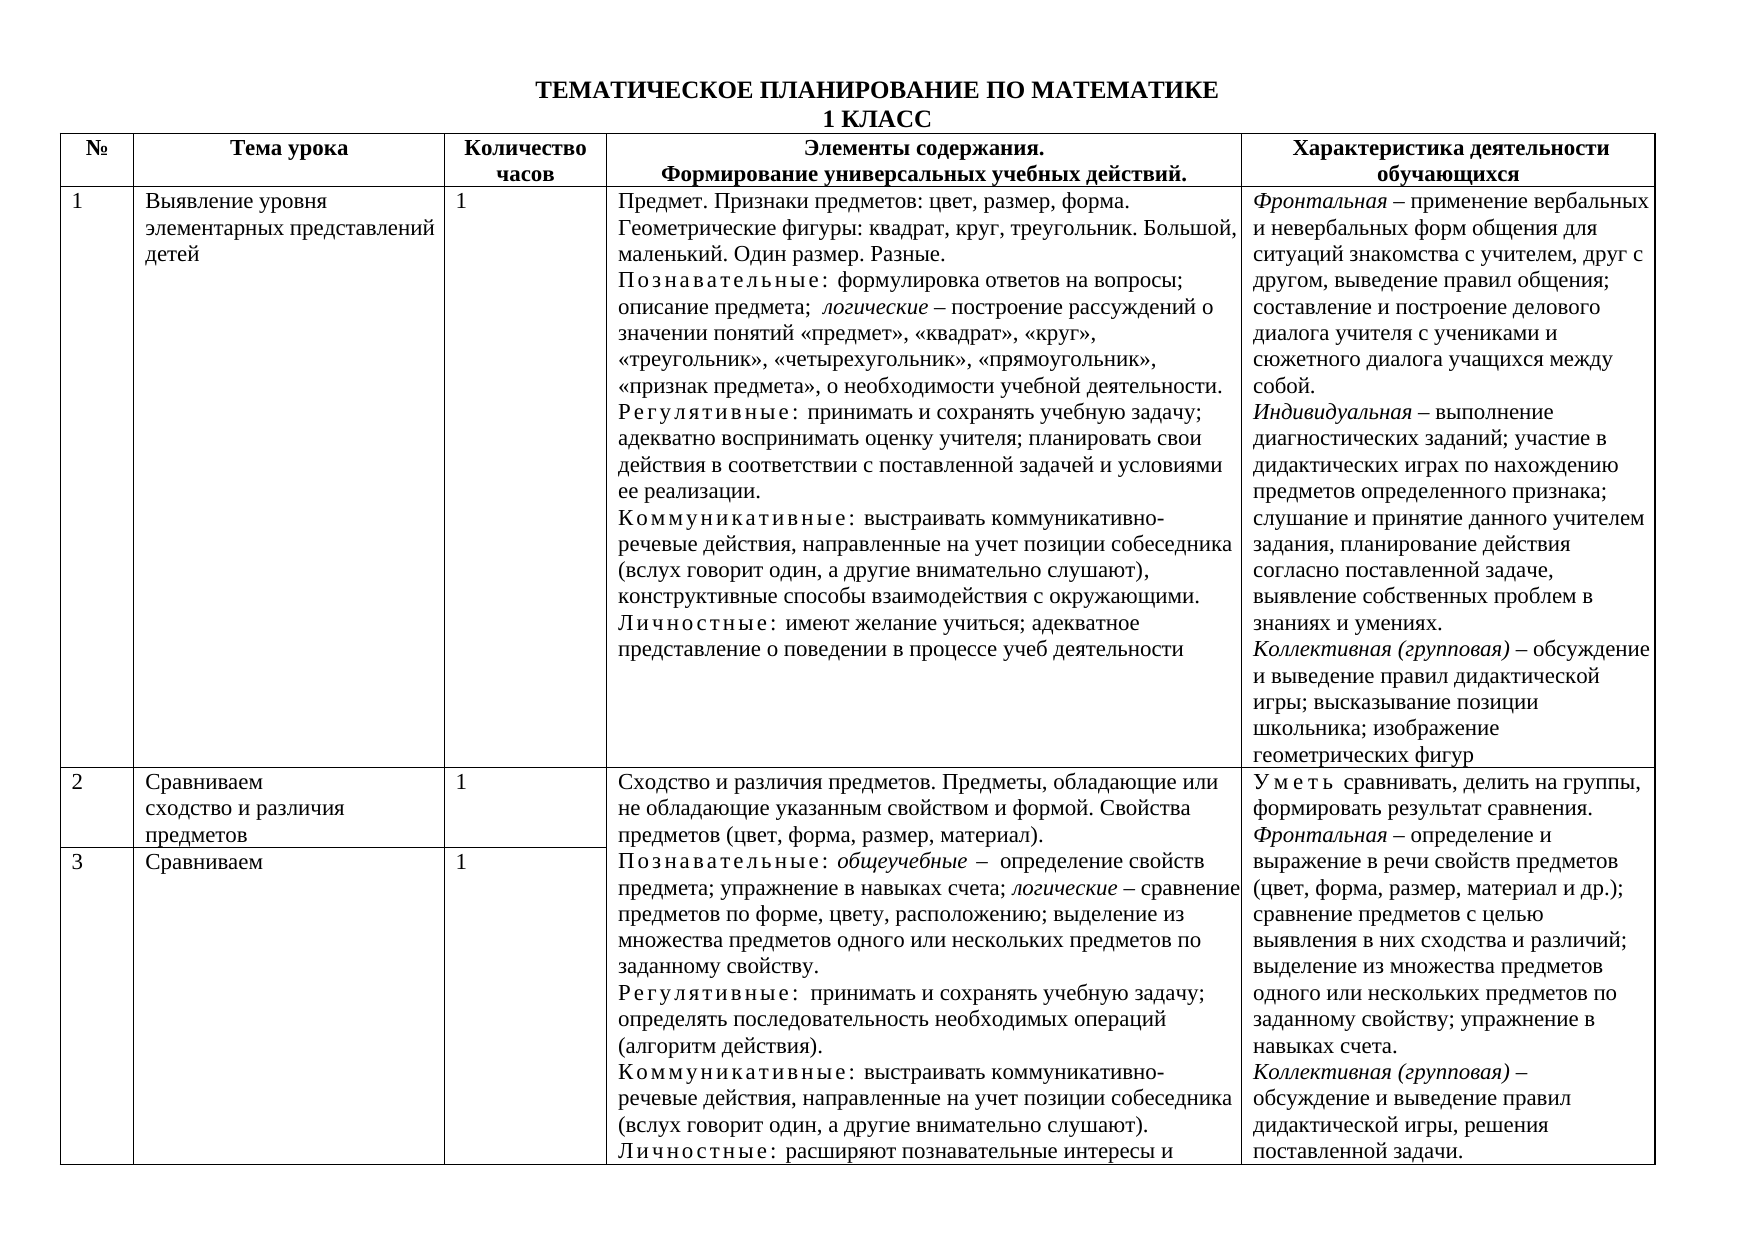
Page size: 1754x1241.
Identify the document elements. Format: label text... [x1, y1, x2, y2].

table_cell 1 [445, 768, 606, 847]
table_header № [61, 134, 133, 186]
table_cell 2 [61, 768, 133, 847]
table_cell 1 [445, 848, 606, 1163]
table_header Количество часов [445, 134, 606, 186]
text 1 класс [75, 104, 1679, 132]
table_cell Сравниваем сходство и различия предметов [134, 768, 444, 847]
table_header Характеристика деятельности обучающихся [1242, 134, 1654, 186]
table_cell Уметь сравнивать, делить на группы, формировать результат сравнения. Фронтальная – определение и выражение в речи свойств предметов (цвет, форма, размер, материал и др.); сравнение предметов с целью выявления в них сходства и различий; выделение из множества предметов одного или нескольких предметов по заданному свойству; упражнение в навыках счета. Коллективная (групповая) – обсуждение и выведение правил дидактической игры, решения поставленной задачи. Индивидуальная – участие в дидактических играх по нахождению предметов определенного свойства [1242, 768, 1654, 1163]
table_cell Сравниваем [134, 848, 444, 1163]
table_cell 1 [61, 187, 133, 767]
table_cell Фронтальная – применение вербальных и невербальных форм общения для ситуаций знакомства с учителем, друг с другом, выведение правил общения; составление и построение делового диалога учителя с учениками и сюжетного диалога учащихся между собой. Индивидуальная – выполнение диагностических заданий; участие в дидактических играх по нахождению предметов определенного признака; слушание и принятие данного учителем задания, планирование действия согласно поставленной задаче, выявление собственных проблем в знаниях и умениях. Коллективная (групповая) – обсуждение и выведение правил дидактической игры; высказывание позиции школьника; изображение геометрических фигур [1242, 187, 1654, 767]
table_header Элементы содержания. Формирование универсальных учебных действий. [607, 134, 1241, 186]
text тематическое планирование ПО МАТЕМАТИКЕ [75, 75, 1679, 104]
table_cell Сходство и различия предметов. Предметы, обладающие или не обладающие указанным свойством и формой. Свойства предметов (цвет, форма, размер, материал). Познавательные: общеучебные – определение свойств предмета; упражнение в навыках счета; логические – сравнение предметов по форме, цвету, расположению; выделение из множества предметов одного или нескольких предметов по заданному свойству. Регулятивные: принимать и сохранять учебную задачу; определять последовательность необходимых операций (алгоритм действия). Коммуникативные: выстраивать коммуникативно-речевые действия, направленные на учет позиции собеседника (вслух говорит один, а другие внимательно слушают). Личностные: расширяют познавательные интересы и учебные мотивы [607, 768, 1241, 1163]
table_cell 1 [445, 187, 606, 767]
table_header Тема урока [134, 134, 444, 186]
table_cell Предмет. Признаки предметов: цвет, размер, форма. Геометрические фигуры: квадрат, круг, треугольник. Большой, маленький. Один размер. Разные. Познавательные: формулировка ответов на вопросы; описание предмета; логические – построение рассуждений о значении понятий «предмет», «квадрат», «круг», «треугольник», «четырехугольник», «прямоугольник», «признак предмета», о необходимости учебной деятельности. Регулятивные: принимать и сохранять учебную задачу; адекватно воспринимать оценку учителя; планировать свои действия в соответствии с поставленной задачей и условиями ее реализации. Коммуникативные: выстраивать коммуникативно-речевые действия, направленные на учет позиции собеседника (вслух говорит один, а другие внимательно слушают), конструктивные способы взаимодействия с окружающими. Личностные: имеют желание учиться; адекватное представление о поведении в процессе учеб деятельности [607, 187, 1241, 767]
table_cell 3 [61, 848, 133, 1163]
table_cell Выявление уровня элементарных представлений детей [134, 187, 444, 767]
